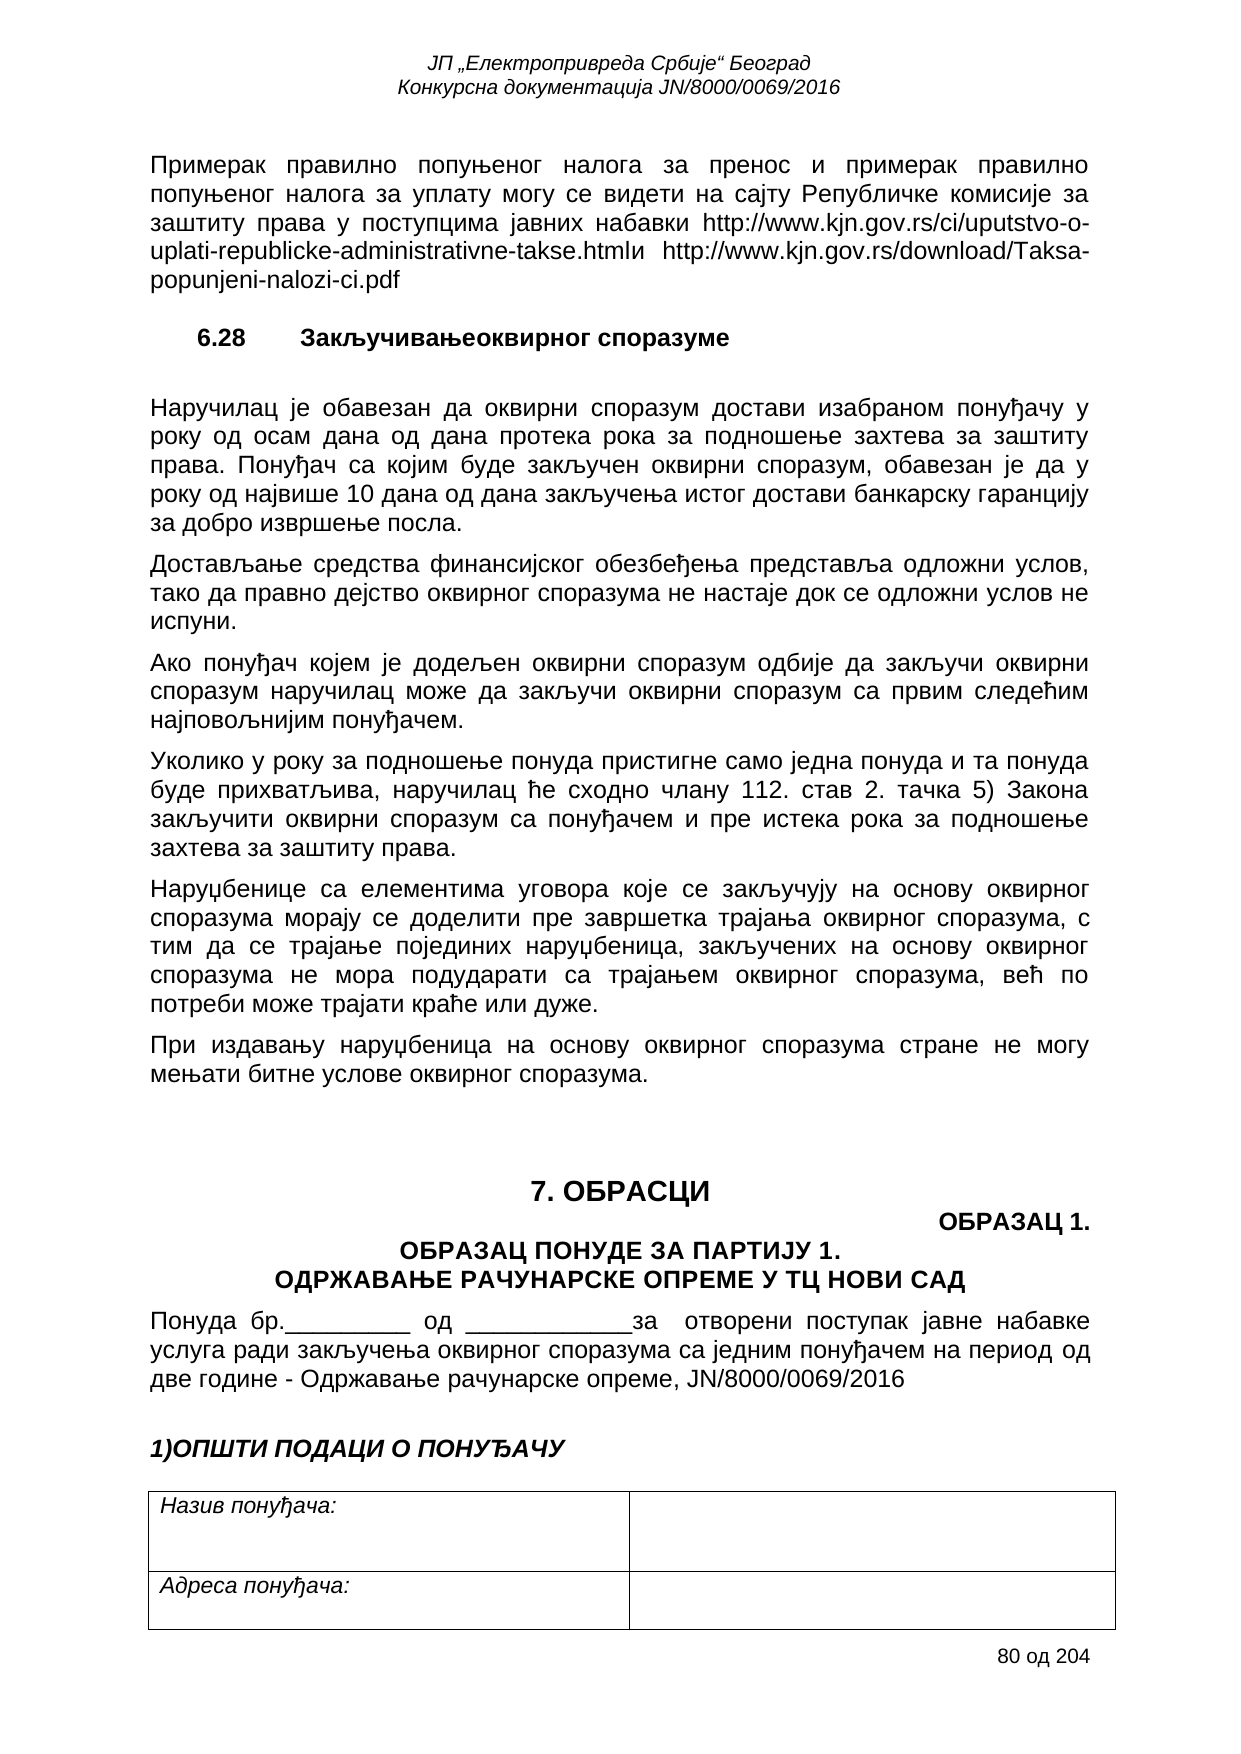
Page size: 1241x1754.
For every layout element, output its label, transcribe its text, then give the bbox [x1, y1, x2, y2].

text 7. ОБРАСЦИ [150, 1174, 1090, 1207]
text ОДРЖАВАЊЕ РАЧУНАРСКЕ ОПРЕМЕ У ТЦ НОВИ САД [150, 1265, 1090, 1293]
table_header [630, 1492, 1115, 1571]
list Закључивањеоквирног споразуме [197, 322, 1090, 351]
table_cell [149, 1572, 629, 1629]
text ОБРАЗАЦ ПОНУДЕ ЗА ПАРТИЈУ 1. [150, 1236, 1090, 1265]
text Примерак правилно попуњеног налога за пренос и примерак правилно попуњеног налога за уплату могу се видети на сајту Републичке комисије за заштиту права у поступцима јавних набавки http://www.kjn.gov.rs/ci/uputstvo-o-uplati-republicke-administrativne-takse.htmlи http://www.kjn.gov.rs/download/Taksa-popunjeni-nalozi-ci.pdf [150, 150, 1090, 294]
text 1)ОПШТИ ПОДАЦИ О ПОНУЂАЧУ [150, 1433, 1090, 1462]
text Уколико у року за подношење понуда пристигне само једна понуда и та понуда буде прихватљива, наручилац ће сходно члану 112. став 2. тачка 5) Закона закључити оквирни споразум са понуђачем и пре истека рока за подношење захтева за заштиту права. [150, 746, 1090, 861]
text Достављање средства финансијског обезбеђења представља одложни услов, тако да правно дејство оквирног споразума не настаје док се одложни услов не испуни. [150, 549, 1090, 635]
text При издавању наруџбеница на основу оквирног споразума стране не могу мењати битне услове оквирног споразума. [150, 1030, 1090, 1087]
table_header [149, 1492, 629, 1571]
text ОБРАЗАЦ 1. [150, 1207, 1090, 1236]
text Наручилац је обавезан да оквирни споразум достави изабраном понуђачу у року од осам дана од дана протека рока за подношење захтева за заштиту права. Понуђач са којим буде закључен оквирни споразум, обавезан је да у року од највише 10 дана од дана закључења истог достави банкарску гаранцију за добро извршење посла. [150, 392, 1090, 536]
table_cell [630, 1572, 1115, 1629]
text Ако понуђач којем је додељен оквирни споразум одбије да закључи оквирни споразум наручилац може да закључи оквирни споразум са првим следећим најповољнијим понуђачем. [150, 647, 1090, 734]
text Понуда бр._________ од ____________за отворени поступак јавне набавке услуга ради закључења оквирног споразума са једним понуђачем на период од две године - Одржавање рачунарске опреме, JN/8000/0069/2016 [150, 1306, 1090, 1392]
text Наруџбенице са елементима уговора које се закључују на основу оквирног споразума морају се доделити пре завршетка трајања оквирног споразума, с тим да се трајање појединих наруџбеница, закључених на основу оквирног споразума не мора подударати са трајањем оквирног споразума, већ по потреби може трајати краће или дуже. [150, 874, 1090, 1017]
